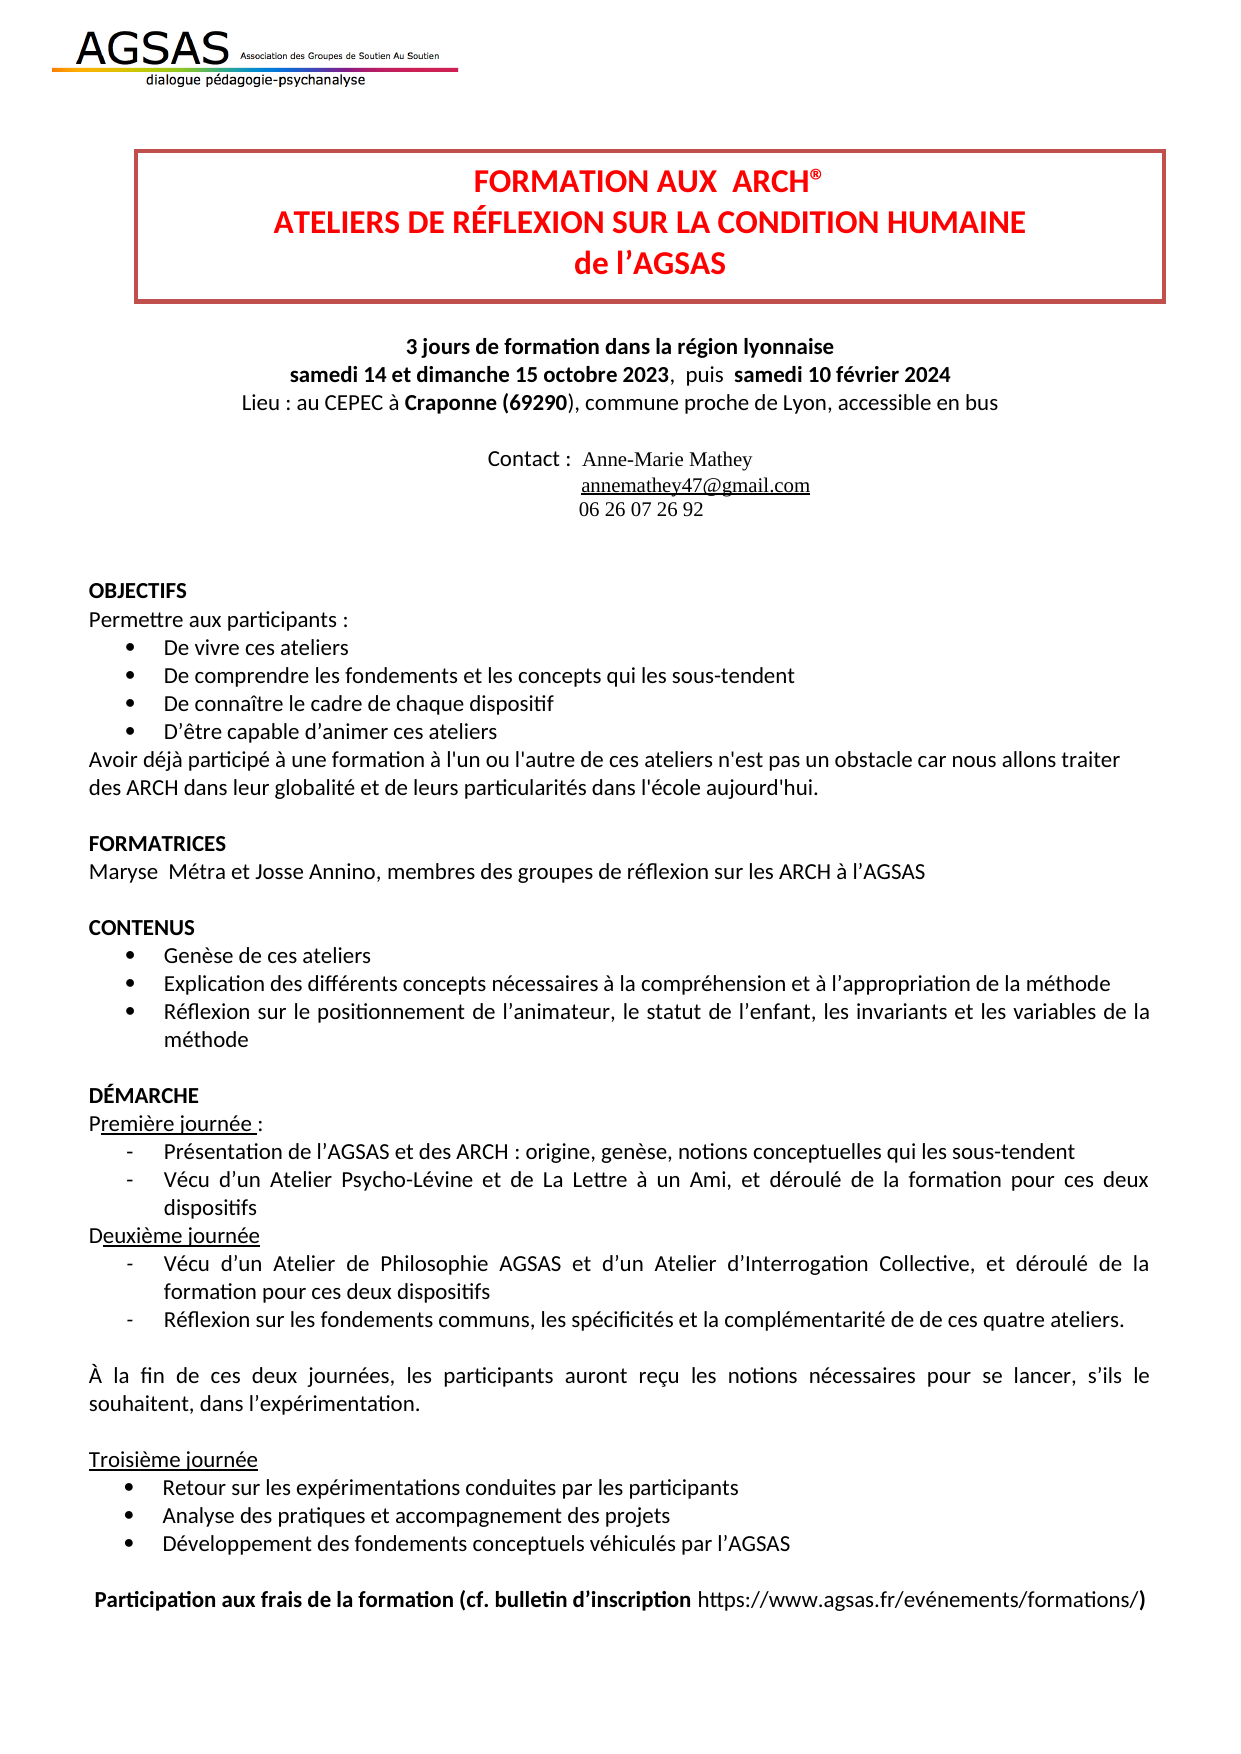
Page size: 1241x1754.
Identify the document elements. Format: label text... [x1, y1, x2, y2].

list Analyse des pratiques et accompagnement des projets [125, 1501, 1152, 1529]
list DÉMARCHE [89, 1081, 1152, 1109]
list Première journée : [89, 1109, 1152, 1137]
list De comprendre les fondements et les concepts qui les sous-tendent [126, 661, 1152, 689]
list Réflexion sur le positionnement de l’animateur, le statut de l’enfant, les invariants et les variables de la méthode [126, 997, 1152, 1053]
text Avoir déjà participé à une formation à l'un ou l'autre de ces ateliers n'est pas un obstacle car nous allons traiter des ARCH dans leur globalité et de leurs particularités dans l'école aujourd'hui. [89, 745, 1152, 801]
list D’être capable d’animer ces ateliers [126, 717, 1152, 745]
text À la fin de ces deux journées, les participants auront reçu les notions nécessaires pour se lancer, s’ils le souhaitent, dans l’expérimentation. [89, 1361, 1152, 1417]
text Permettre aux participants : [89, 605, 1152, 633]
list Vécu d’un Atelier de Philosophie AGSAS et d’un Atelier d’Interrogation Collective, et déroulé de la formation pour ces deux dispositifs [126, 1249, 1152, 1305]
list Réflexion sur les fondements communs, les spécificités et la complémentarité de de ces quatre ateliers. [126, 1305, 1152, 1333]
list Développement des fondements conceptuels véhiculés par l’AGSAS [125, 1529, 1152, 1557]
text annemathey47@gmail.com [89, 472, 1152, 497]
text Contact : Anne-Marie Mathey [89, 444, 1152, 472]
list Genèse de ces ateliers [126, 941, 1152, 969]
list Vécu d’un Atelier Psycho-Lévine et de La Lettre à un Ami, et déroulé de la formation pour ces deux dispositifs [126, 1165, 1152, 1221]
list Retour sur les expérimentations conduites par les participants [125, 1473, 1152, 1501]
list Explication des différents concepts nécessaires à la compréhension et à l’appropriation de la méthode [126, 969, 1152, 997]
list FORMATRICES [89, 829, 1152, 857]
picture [52, 28, 459, 91]
text 3 jours de formation dans la région lyonnaise [89, 332, 1152, 360]
list Maryse Métra et Josse Annino, membres des groupes de réflexion sur les ARCH à l’AGSAS [89, 857, 1152, 885]
text Deuxième journée [89, 1221, 1152, 1249]
list De connaître le cadre de chaque dispositif [126, 689, 1152, 717]
list De vivre ces ateliers [126, 633, 1152, 661]
text Troisième journée [89, 1445, 1152, 1473]
text CONTENUS [89, 913, 1152, 941]
text Participation aux frais de la formation (cf. bulletin d’inscription https://www.agsas.fr/evénements/formations/) [89, 1585, 1152, 1613]
text 06 26 07 26 92 [89, 497, 1152, 521]
text samedi 14 et dimanche 15 octobre 2023, puis samedi 10 février 2024 [89, 360, 1152, 388]
text Lieu : au CEPEC à Craponne (69290), commune proche de Lyon, accessible en bus [89, 388, 1152, 416]
list Présentation de l’AGSAS et des ARCH : origine, genèse, notions conceptuelles qui les sous-tendent [126, 1137, 1152, 1165]
text OBJECTIFS [89, 577, 1152, 605]
